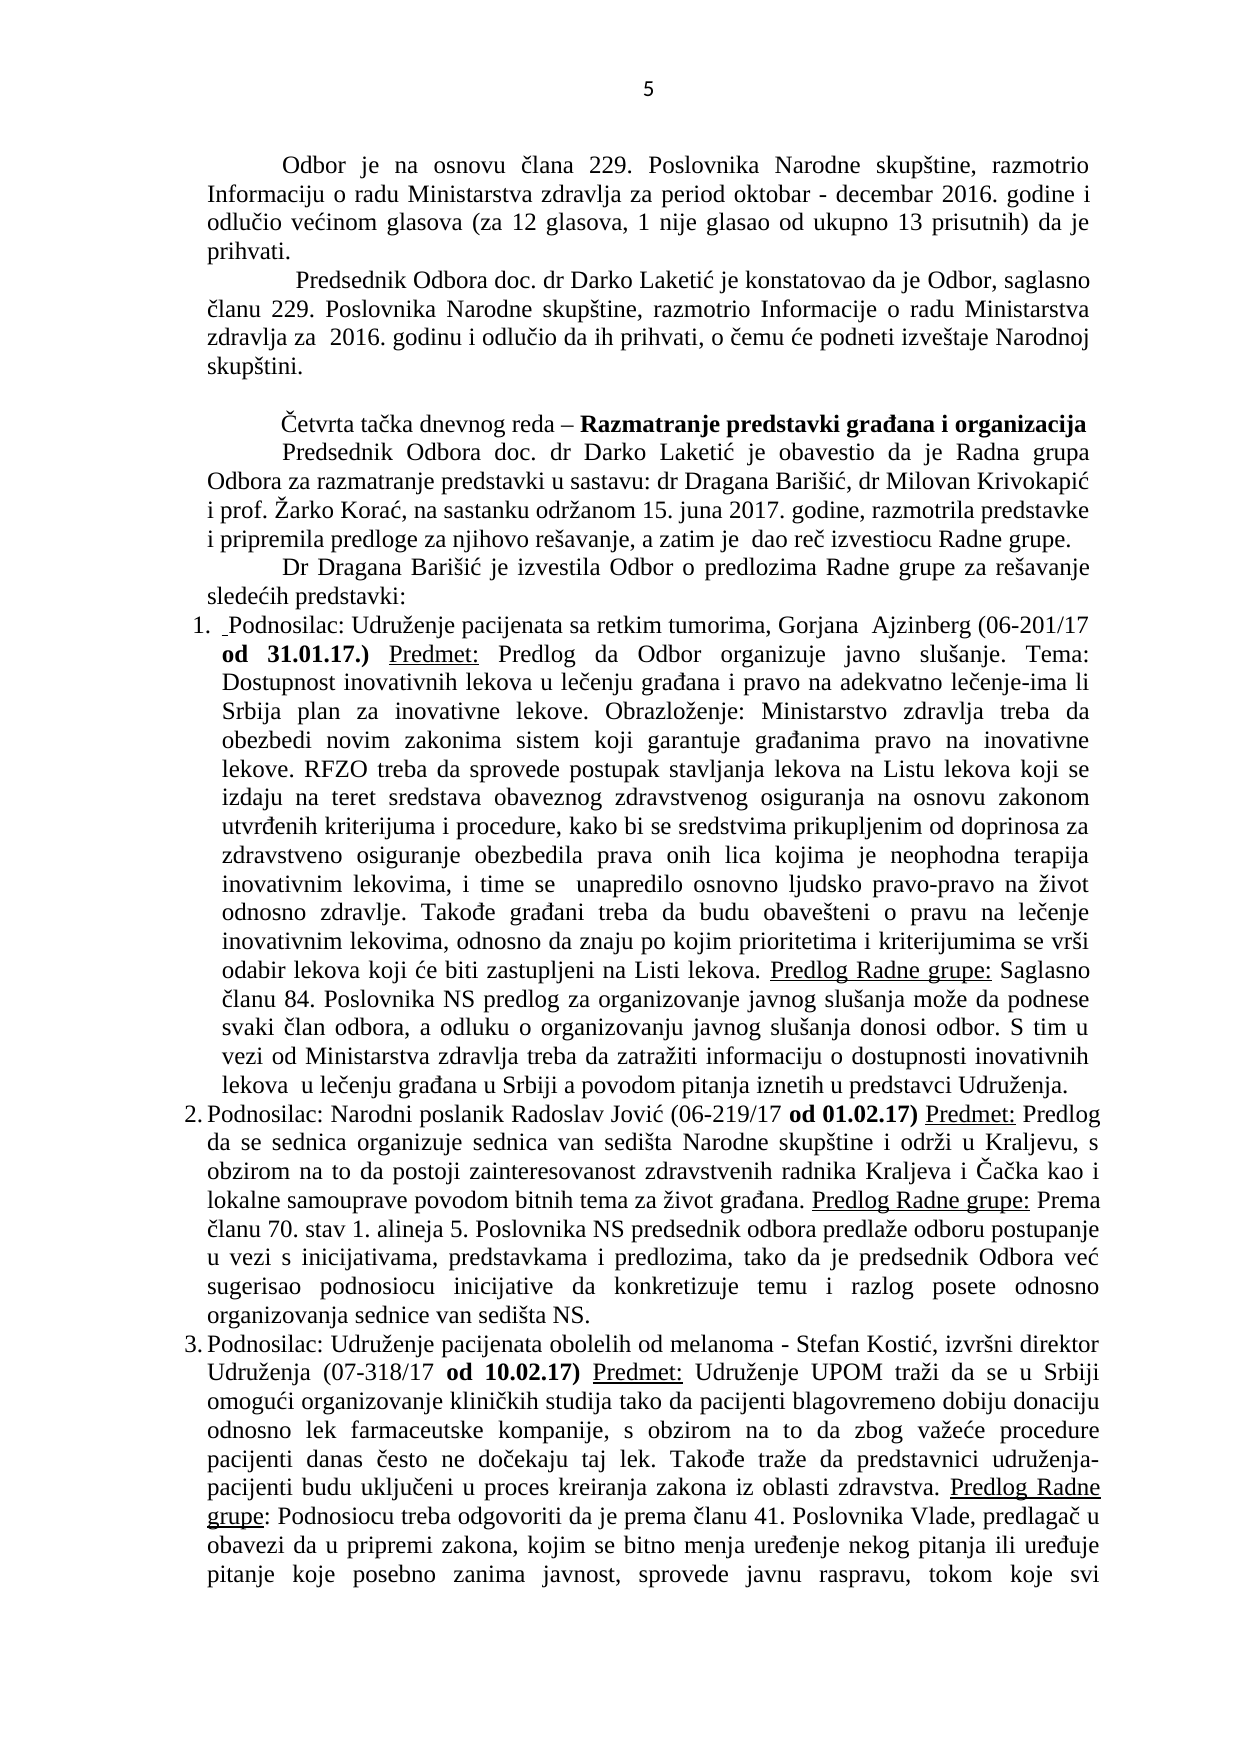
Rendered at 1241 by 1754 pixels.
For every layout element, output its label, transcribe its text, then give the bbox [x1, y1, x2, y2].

text Četvrta tačka dnevnog reda – Razmatranje predstavki građana i organizacija [207, 409, 1090, 437]
text Dr Dragana Barišić je izvestila Odbor o predlozima Radne grupe za rešavanje sledećih predstavki: [207, 552, 1090, 610]
list Podnosilac: Narodni poslanik Radoslav Jović (06-219/17 od 01.02.17) Predmet: Predlog da se sednica organizuje sednica van sedišta Narodne skupštine i održi u Kraljevu, s obzirom na to da postoji zainteresovanost zdravstvenih radnika Kraljeva i Čačka kao i lokalne samouprave povodom bitnih tema za život građana. Predlog Radne grupe: Prema članu 70. stav 1. alineja 5. Poslovnika NS predsednik odbora predlaže odboru postupanje u vezi s inicijativama, predstavkama i predlozima, tako da je predsednik Odbora već sugerisao podnosiocu inicijative da konkretizuje temu i razlog posete odnosno organizovanja sednice van sedišta NS. [184, 1099, 1100, 1329]
text Predsednik Odbora doc. dr Darko Laketić je obavestio da je Radna grupa Odbora za razmatranje predstavki u sastavu: dr Dragana Barišić, dr Milovan Krivokapić i prof. Žarko Korać, na sastanku održanom 15. juna 2017. godine, razmotrila predstavke i pripremila predloge za njihovo rešavanje, a zatim je dao reč izvestiocu Radne grupe. [207, 437, 1090, 552]
list Podnosilac: Udruženje pacijenata sa retkim tumorima, Gorjana Ajzinberg (06-201/17 od 31.01.17.) Predmet: Predlog da Odbor organizuje javno slušanje. Tema: Dostupnost inovativnih lekova u lečenju građana i pravo na adekvatno lečenje-ima li Srbija plan za inovativne lekove. Obrazloženje: Ministarstvo zdravlja treba da obezbedi novim zakonima sistem koji garantuje građanima pravo na inovativne lekove. RFZO treba da sprovede postupak stavljanja lekova na Listu lekova koji se izdaju na teret sredstava obaveznog zdravstvenog osiguranja na osnovu zakonom utvrđenih kriterijuma i procedure, kako bi se sredstvima prikupljenim od doprinosa za zdravstveno osiguranje obezbedila prava onih lica kojima je neophodna terapija inovativnim lekovima, i time se unapredilo osnovno ljudsko pravo-pravo na život odnosno zdravlje. Takođe građani treba da budu obavešteni o pravu na lečenje inovativnim lekovima, odnosno da znaju po kojim prioritetima i kriterijumima se vrši odabir lekova koji će biti zastupljeni na Listi lekova. Predlog Radne grupe: Saglasno članu 84. Poslovnika NS predlog za organizovanje javnog slušanja može da podnese svaki član odbora, a odluku o organizovanju javnog slušanja donosi odbor. S tim u vezi od Ministarstva zdravlja treba da zatražiti informaciju o dostupnosti inovativnih lekova u lečenju građana u Srbiji a povodom pitanja iznetih u predstavci Udruženja. [192, 610, 1090, 1099]
text Odbor je na osnovu člana 229. Poslovnika Narodne skupštine, razmotrio Informaciju o radu Ministarstva zdravlja za period oktobar - decembar 2016. godine i odlučio većinom glasova (za 12 glasova, 1 nije glasao od ukupno 13 prisutnih) da je prihvati. [207, 150, 1090, 265]
text Predsednik Odbora doc. dr Darko Laketić je konstatovao da je Odbor, saglasno članu 229. Poslovnika Narodne skupštine, razmotrio Informacije o radu Ministarstva zdravlja za 2016. godinu i odlučio da ih prihvati, o čemu će podneti izveštaje Narodnoj skupštini. [207, 265, 1090, 380]
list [184, 1329, 1100, 1587]
